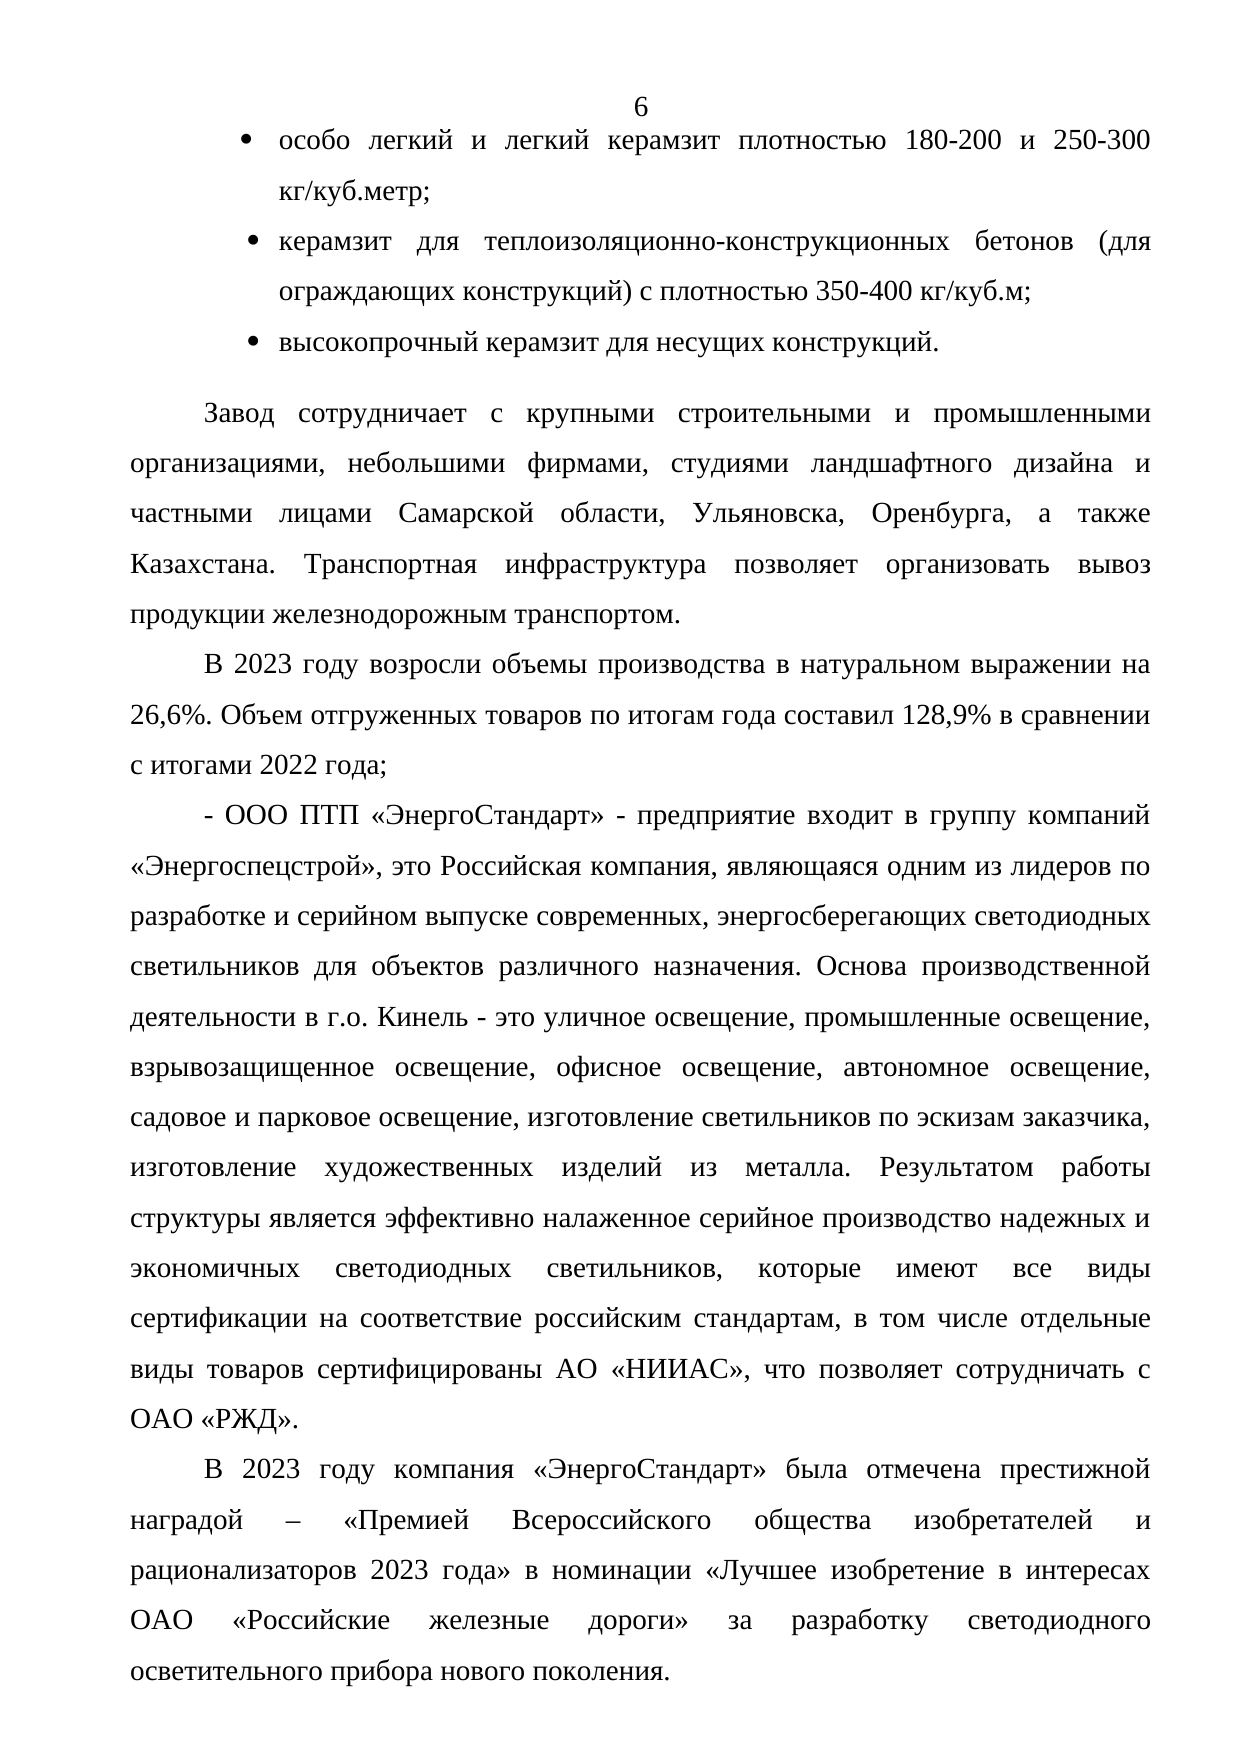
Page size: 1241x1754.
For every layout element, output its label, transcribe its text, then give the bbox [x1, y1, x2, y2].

text В 2023 году возросли объемы производства в натуральном выражении на 26,6%. Объем отгруженных товаров по итогам года составил 128,9% в сравнении с итогами 2022 года; [130, 646, 1152, 781]
text - ООО ПТП «ЭнергоСтандарт» - предприятие входит в группу компаний «Энергоспецстрой», это Российская компания, являющаяся одним из лидеров по разработке и серийном выпуске современных, энергосберегающих светодиодных светильников для объектов различного назначения. Основа производственной деятельности в г.о. Кинель - это уличное освещение, промышленные освещение, взрывозащищенное освещение, офисное освещение, автономное освещение, садовое и парковое освещение, изготовление светильников по эскизам заказчика, изготовление художественных изделий из металла. Результатом работы структуры является эффективно налаженное серийное производство надежных и экономичных светодиодных светильников, которые имеют все виды сертификации на соответствие российским стандартам, в том числе отдельные виды товаров сертифицированы АО «НИИАС», что позволяет сотрудничать с ОАО «РЖД». [130, 797, 1152, 1435]
list керамзит для теплоизоляционно-конструкционных бетонов (для ограждающих конструкций) с плотностью 350-400 кг/куб.м; [248, 223, 1152, 307]
text В 2023 году компания «ЭнергоСтандарт» была отмечена престижной наградой – «Премией Всероссийского общества изобретателей и рационализаторов 2023 года» в номинации «Лучшее изобретение в интересах ОАО «Российские железные дороги» за разработку светодиодного осветительного прибора нового поколения. [130, 1451, 1152, 1686]
list высокопрочный керамзит для несущих конструкций. [248, 324, 1152, 357]
text Завод сотрудничает с крупными строительными и промышленными организациями, небольшими фирмами, студиями ландшафтного дизайна и частными лицами Самарской области, Ульяновска, Оренбурга, а также Казахстана. Транспортная инфраструктура позволяет организовать вывоз продукции железнодорожным транспортом. [130, 395, 1152, 630]
list особо легкий и легкий керамзит плотностью 180-200 и 250-300 кг/куб.метр; [241, 122, 1152, 206]
